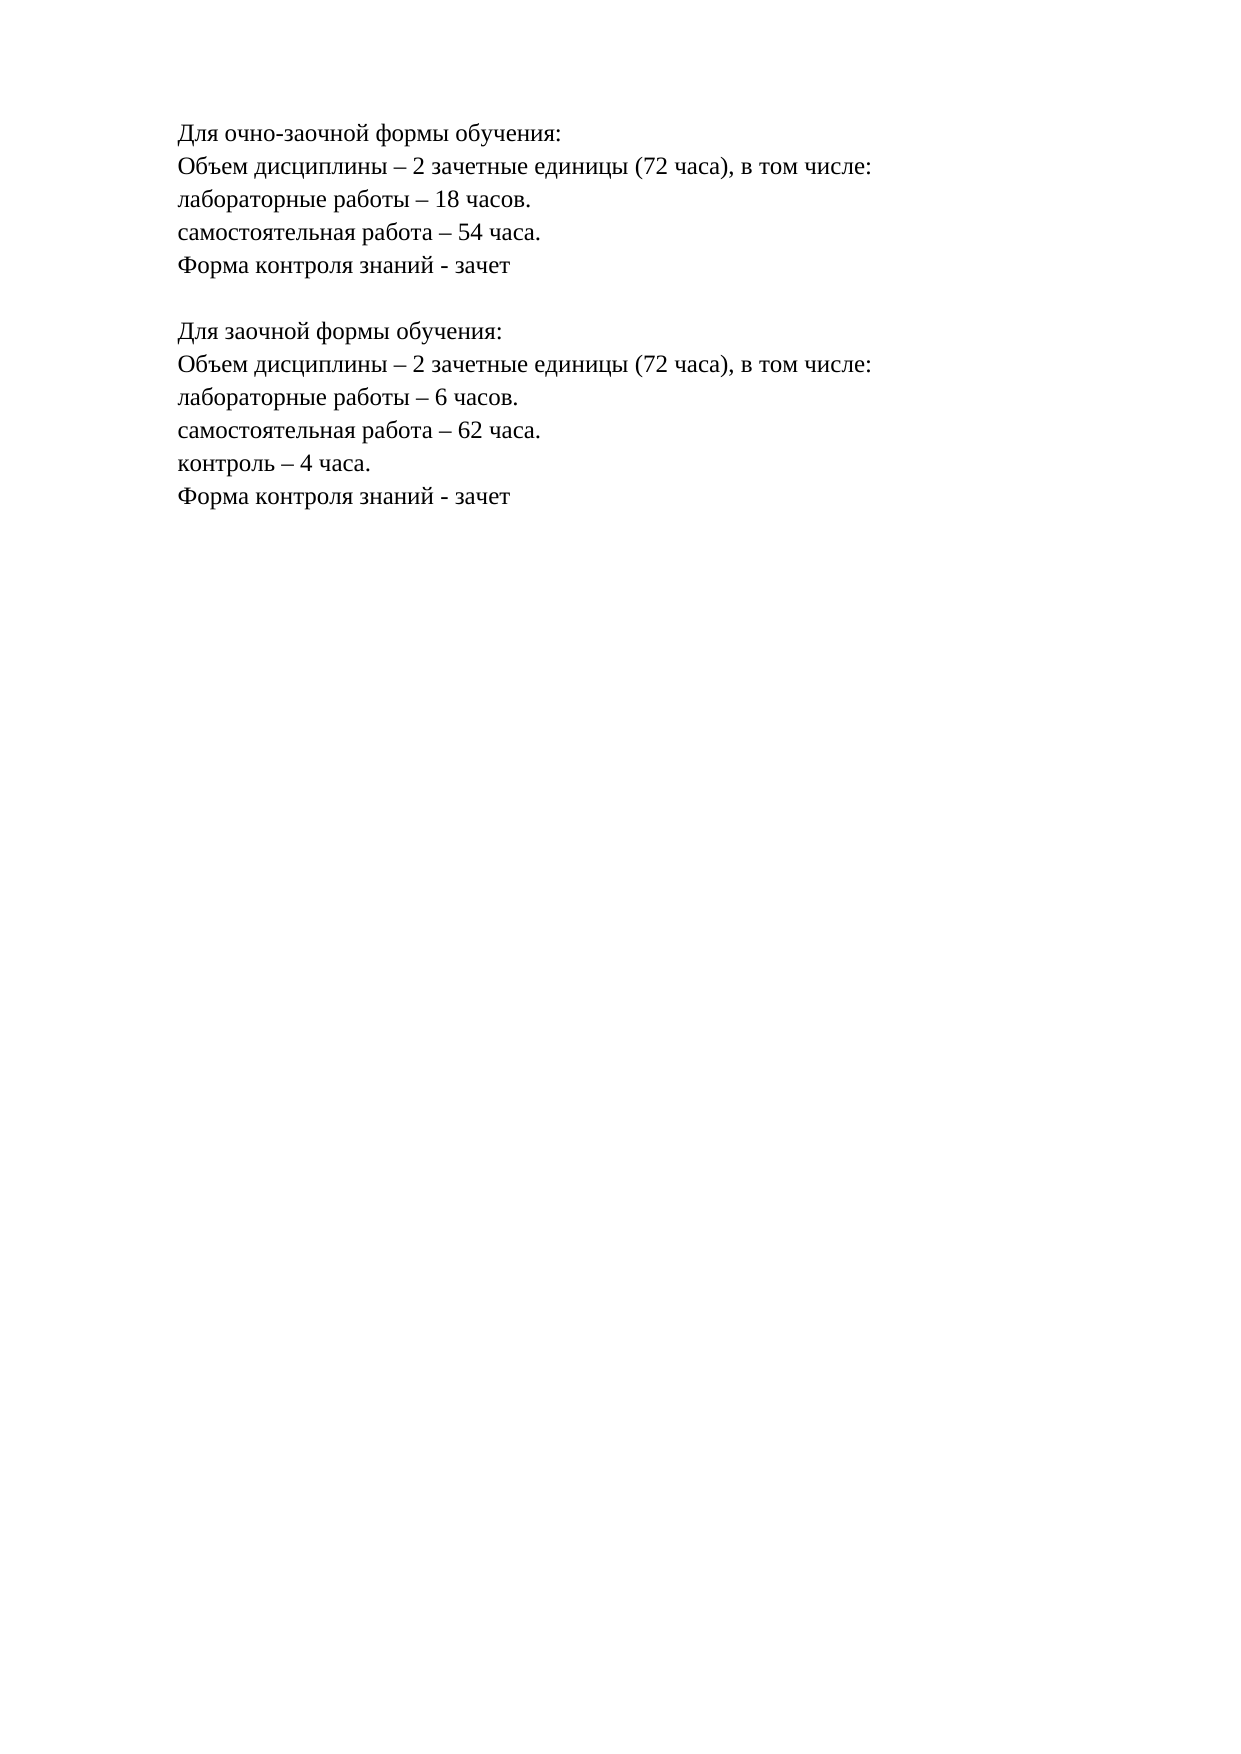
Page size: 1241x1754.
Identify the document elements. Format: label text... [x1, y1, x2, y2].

text Объем дисциплины – 2 зачетные единицы (72 часа), в том числе: [177, 349, 1152, 378]
text лабораторные работы – 18 часов. [177, 184, 1152, 213]
text самостоятельная работа – 62 часа. [177, 415, 1152, 444]
text самостоятельная работа – 54 часа. [177, 217, 1152, 246]
text Форма контроля знаний - зачет [177, 250, 1152, 279]
text контроль – 4 часа. [177, 448, 1152, 477]
text лабораторные работы – 6 часов. [177, 382, 1152, 411]
text Форма контроля знаний - зачет [177, 481, 1152, 510]
text Для заочной формы обучения: [177, 316, 1152, 345]
text Для очно-заочной формы обучения: [177, 118, 1152, 147]
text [177, 151, 1152, 180]
